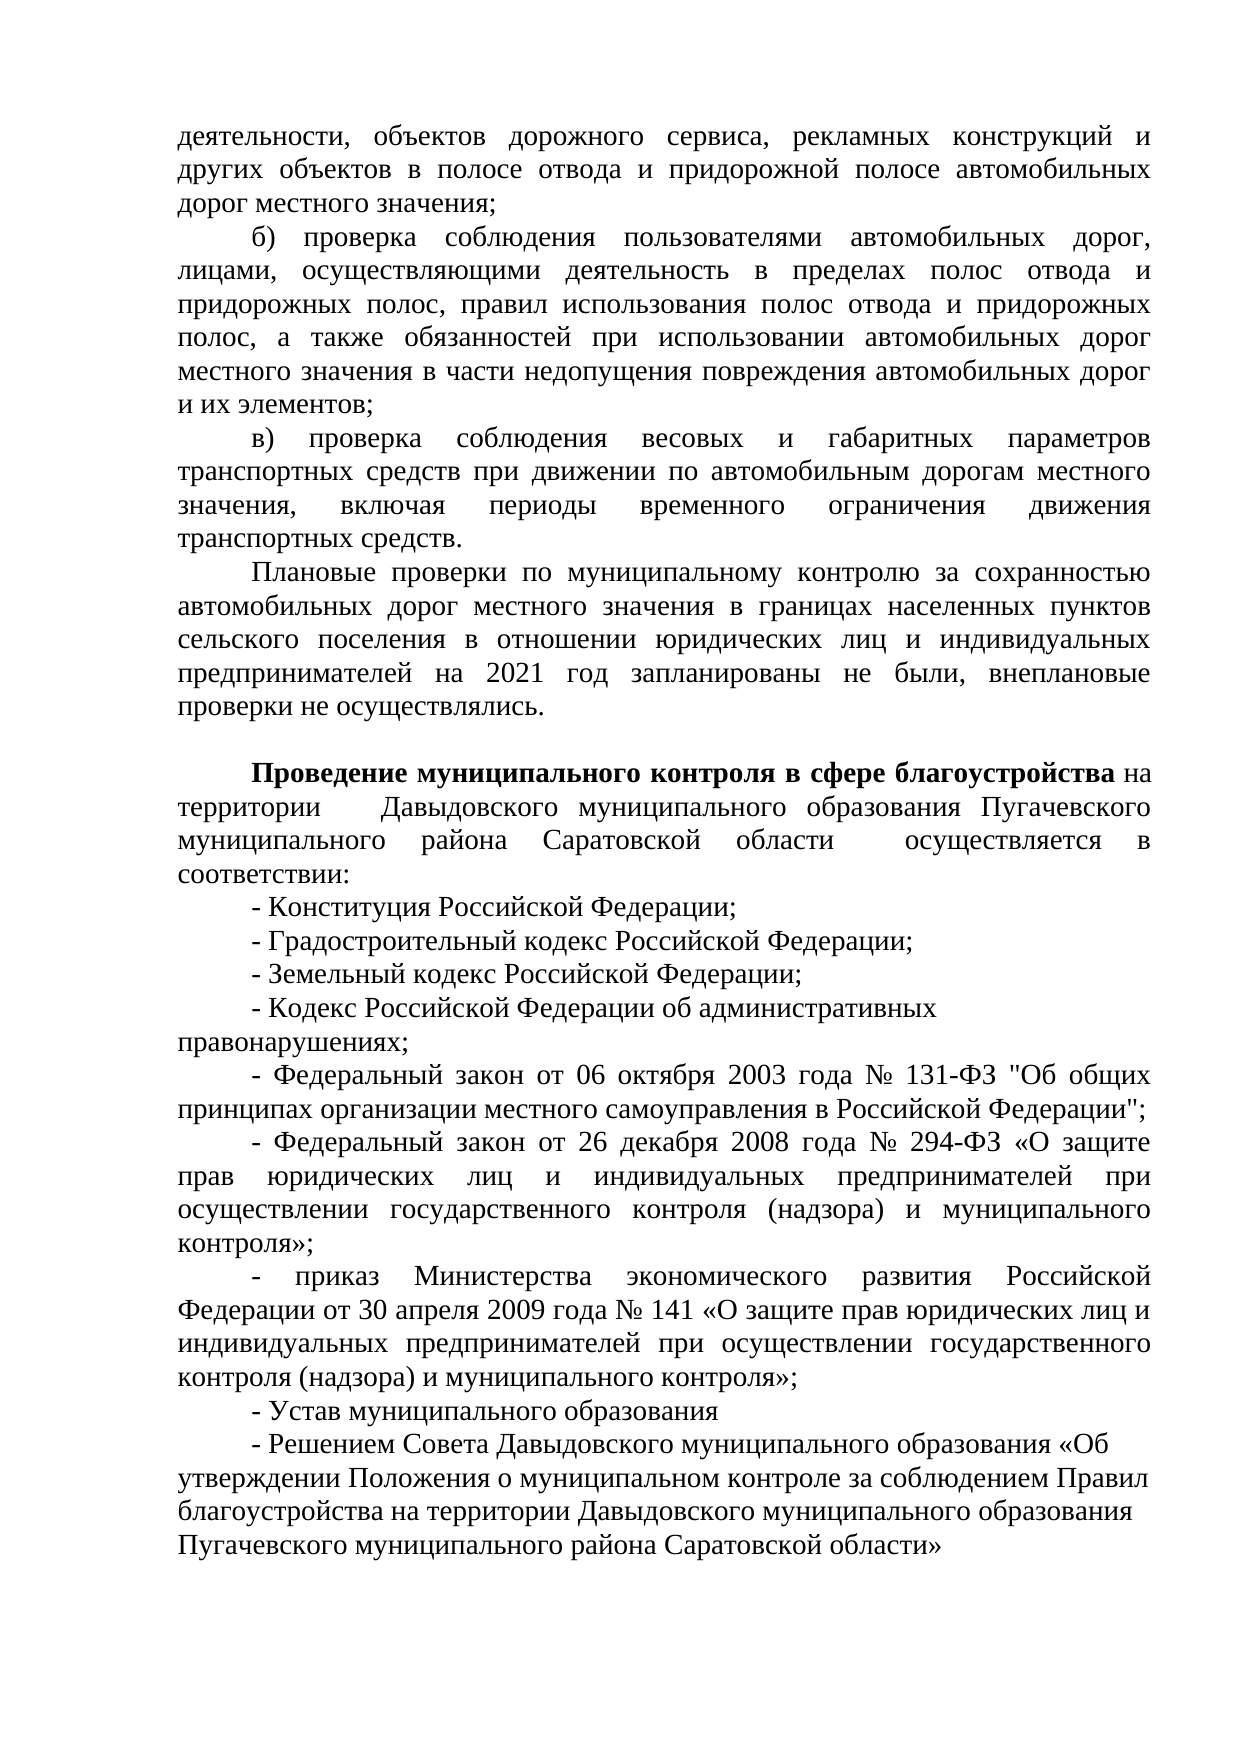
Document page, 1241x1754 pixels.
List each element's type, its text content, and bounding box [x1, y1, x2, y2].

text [177, 118, 1152, 219]
text - Решением Совета Давыдовского муниципального образования «Об утверждении Положения о муниципальном контроле за соблюдением Правил благоустройства на территории Давыдовского муниципального образования Пугачевского муниципального района Саратовской области» [177, 1426, 1152, 1560]
text - Конституция Российской Федерации; [177, 889, 1152, 923]
text Плановые проверки по муниципальному контролю за сохранностью автомобильных дорог местного значения в границах населенных пунктов сельского поселения в отношении юридических лиц и индивидуальных предпринимателей на 2021 год запланированы не были, внеплановые проверки не осуществлялись. [177, 554, 1152, 722]
text - Градостроительный кодекс Российской Федерации; [177, 923, 1152, 957]
text - приказ Министерства экономического развития Российской Федерации от 30 апреля 2009 года № 141 «О защите прав юридических лиц и индивидуальных предпринимателей при осуществлении государственного контроля (надзора) и муниципального контроля»; [177, 1258, 1152, 1393]
text - Кодекс Российской Федерации об административных правонарушениях; [177, 990, 1152, 1057]
text - Устав муниципального образования [177, 1393, 1152, 1426]
text - Федеральный закон от 06 октября 2003 года № 131-ФЗ "Об общих принципах организации местного самоуправления в Российской Федерации"; [177, 1057, 1152, 1124]
text - Федеральный закон от 26 декабря 2008 года № 294-ФЗ «О защите прав юридических лиц и индивидуальных предпринимателей при осуществлении государственного контроля (надзора) и муниципального контроля»; [177, 1124, 1152, 1258]
text - Земельный кодекс Российской Федерации; [177, 957, 1152, 990]
text Проведение муниципального контроля в сфере благоустройства на территории Давыдовского муниципального образования Пугачевского муниципального района Саратовской области осуществляется в соответствии: [177, 755, 1152, 889]
text в) проверка соблюдения весовых и габаритных параметров транспортных средств при движении по автомобильным дорогам местного значения, включая периоды временного ограничения движения транспортных средств. [177, 420, 1152, 554]
text б) проверка соблюдения пользователями автомобильных дорог, лицами, осуществляющими деятельность в пределах полос отвода и придорожных полос, правил использования полос отвода и придорожных полос, а также обязанностей при использовании автомобильных дорог местного значения в части недопущения повреждения автомобильных дорог и их элементов; [177, 219, 1152, 420]
